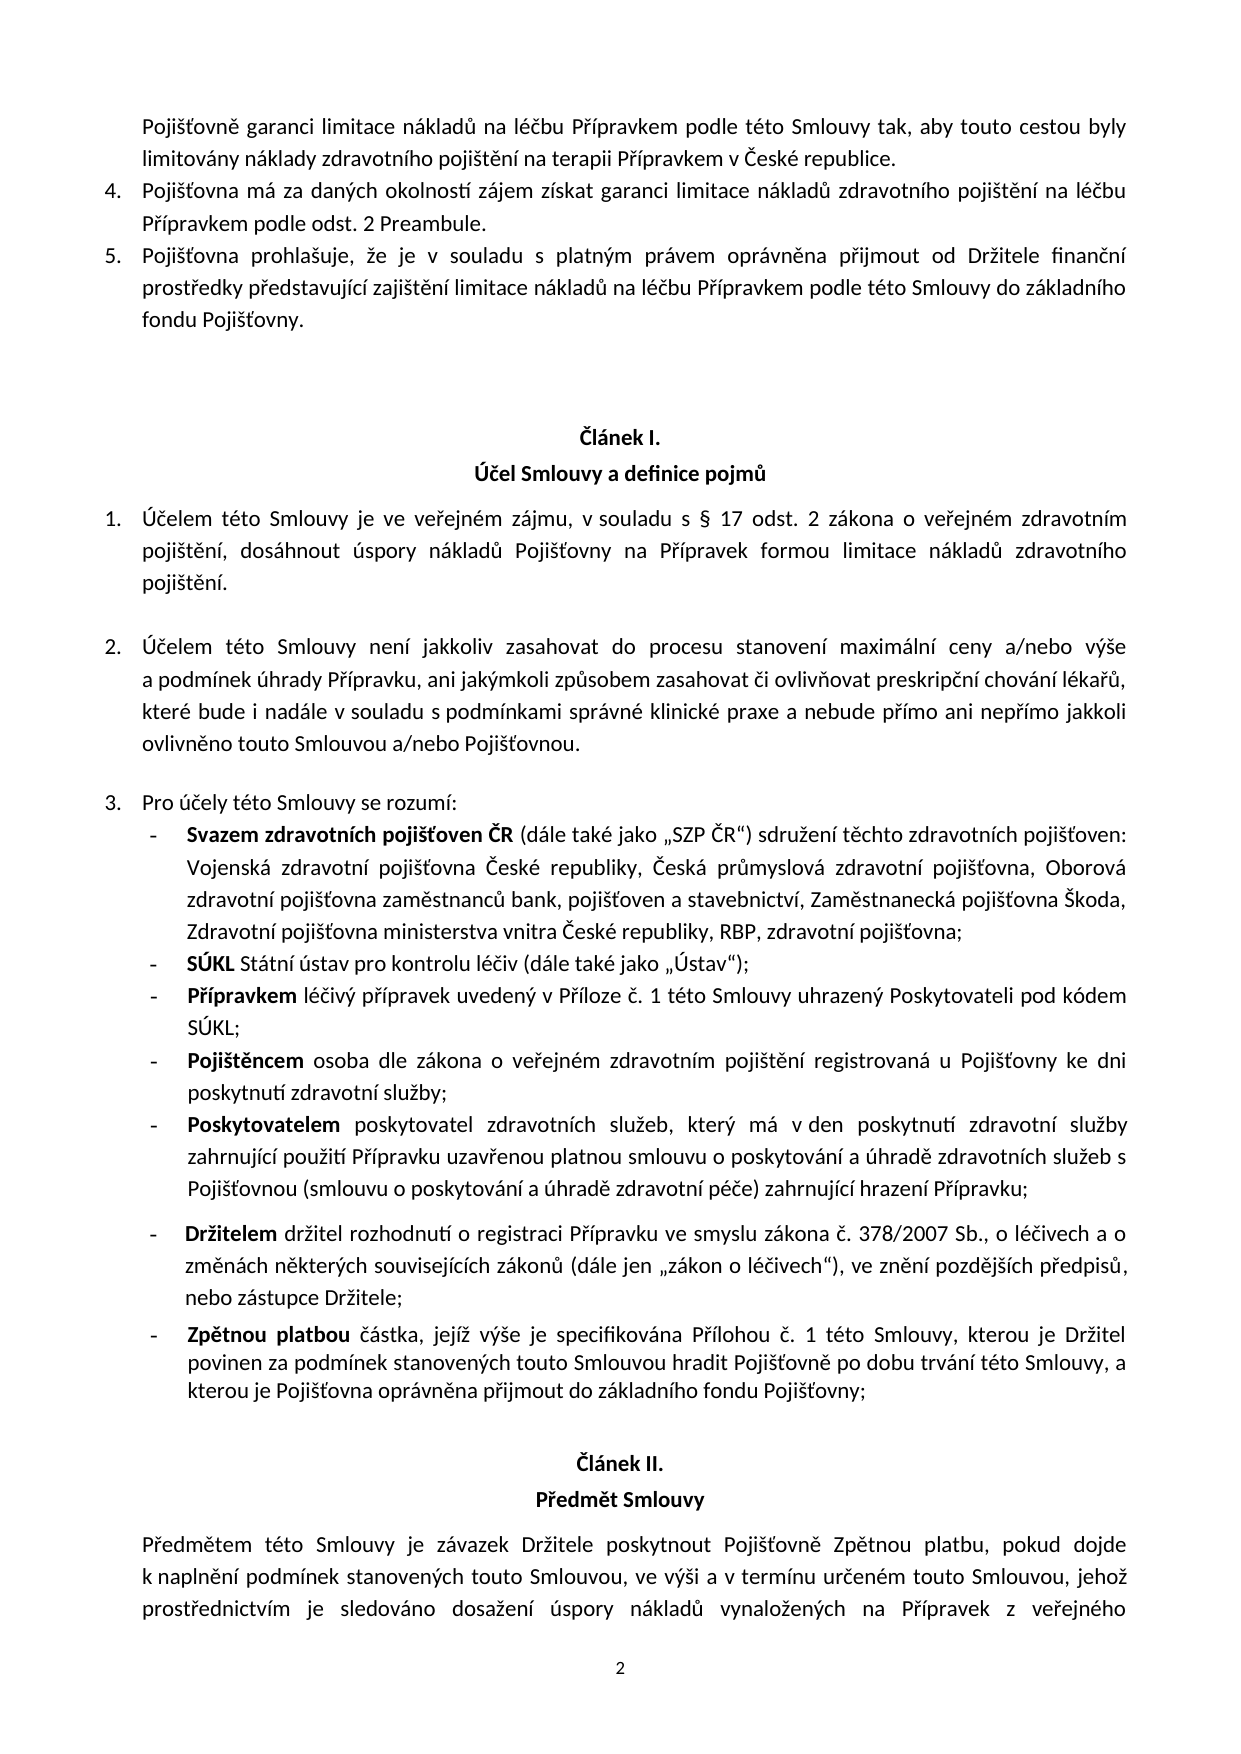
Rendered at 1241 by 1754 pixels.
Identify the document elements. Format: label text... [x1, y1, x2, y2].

list Přípravkem léčivý přípravek uvedený v Příloze č. 1 této Smlouvy uhrazený Poskytovateli pod kódem SÚKL; [150, 981, 1128, 1042]
list Poskytovatelem poskytovatel zdravotních služeb, který má v den poskytnutí zdravotní služby zahrnující použití Přípravku uzavřenou platnou smlouvu o poskytování a úhradě zdravotních služeb s Pojišťovnou (smlouvu o poskytování a úhradě zdravotní péče) zahrnující hrazení Přípravku; [150, 1110, 1128, 1202]
text Článek II. [112, 1449, 1128, 1477]
list Pojištěncem osoba dle zákona o veřejném zdravotním pojištění registrovaná u Pojišťovny ke dni poskytnutí zdravotní služby; [150, 1046, 1128, 1106]
list Pojišťovna má za daných okolností zájem získat garanci limitace nákladů zdravotního pojištění na léčbu Přípravkem podle odst. 2 Preambule. [104, 177, 1128, 237]
list Pro účely této Smlouvy se rozumí: [104, 788, 1128, 816]
list Zpětnou platbou částka, jejíž výše je specifikována Přílohou č. 1 této Smlouvy, kterou je Držitel povinen za podmínek stanovených touto Smlouvou hradit Pojišťovně po dobu trvání této Smlouvy, a kterou je Pojišťovna oprávněna přijmout do základního fondu Pojišťovny; [150, 1320, 1128, 1404]
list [104, 112, 1128, 172]
list Účelem této Smlouvy není jakkoliv zasahovat do procesu stanovení maximální ceny a/nebo výše a podmínek úhrady Přípravku, ani jakýmkoli způsobem zasahovat či ovlivňovat preskripční chování lékařů, které bude i nadále v souladu s podmínkami správné klinické praxe a nebude přímo ani nepřímo jakkoli ovlivněno touto Smlouvou a/nebo Pojišťovnou. [104, 632, 1128, 785]
text Článek I. [112, 423, 1128, 451]
text Účel Smlouvy a definice pojmů [112, 459, 1128, 487]
list Svazem zdravotních pojišťoven ČR (dále také jako „SZP ČR“) sdružení těchto zdravotních pojišťoven: Vojenská zdravotní pojišťovna České republiky, Česká průmyslová zdravotní pojišťovna, Oborová zdravotní pojišťovna zaměstnanců bank, pojišťoven a stavebnictví, Zaměstnanecká pojišťovna Škoda, Zdravotní pojišťovna ministerstva vnitra České republiky, RBP, zdravotní pojišťovna; [149, 820, 1128, 945]
list Pojišťovna prohlašuje, že je v souladu s platným právem oprávněna přijmout od Držitele finanční prostředky představující zajištění limitace nákladů na léčbu Přípravkem podle této Smlouvy do základního fondu Pojišťovny. [104, 241, 1128, 333]
list Držitelem držitel rozhodnutí o registraci Přípravku ve smyslu zákona č. 378/2007 Sb., o léčivech a o změnách některých souvisejících zákonů (dále jen „zákon o léčivech“), ve znění pozdějších předpisů, nebo zástupce Držitele; [149, 1219, 1128, 1312]
text Předmět Smlouvy [112, 1485, 1128, 1513]
list Účelem této Smlouvy je ve veřejném zájmu, v souladu s § 17 odst. 2 zákona o veřejném zdravotním pojištění, dosáhnout úspory nákladů Pojišťovny na Přípravek formou limitace nákladů zdravotního pojištění. [104, 504, 1128, 596]
list SÚKL Státní ústav pro kontrolu léčiv (dále také jako „Ústav“); [149, 949, 1128, 977]
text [142, 1530, 1128, 1622]
